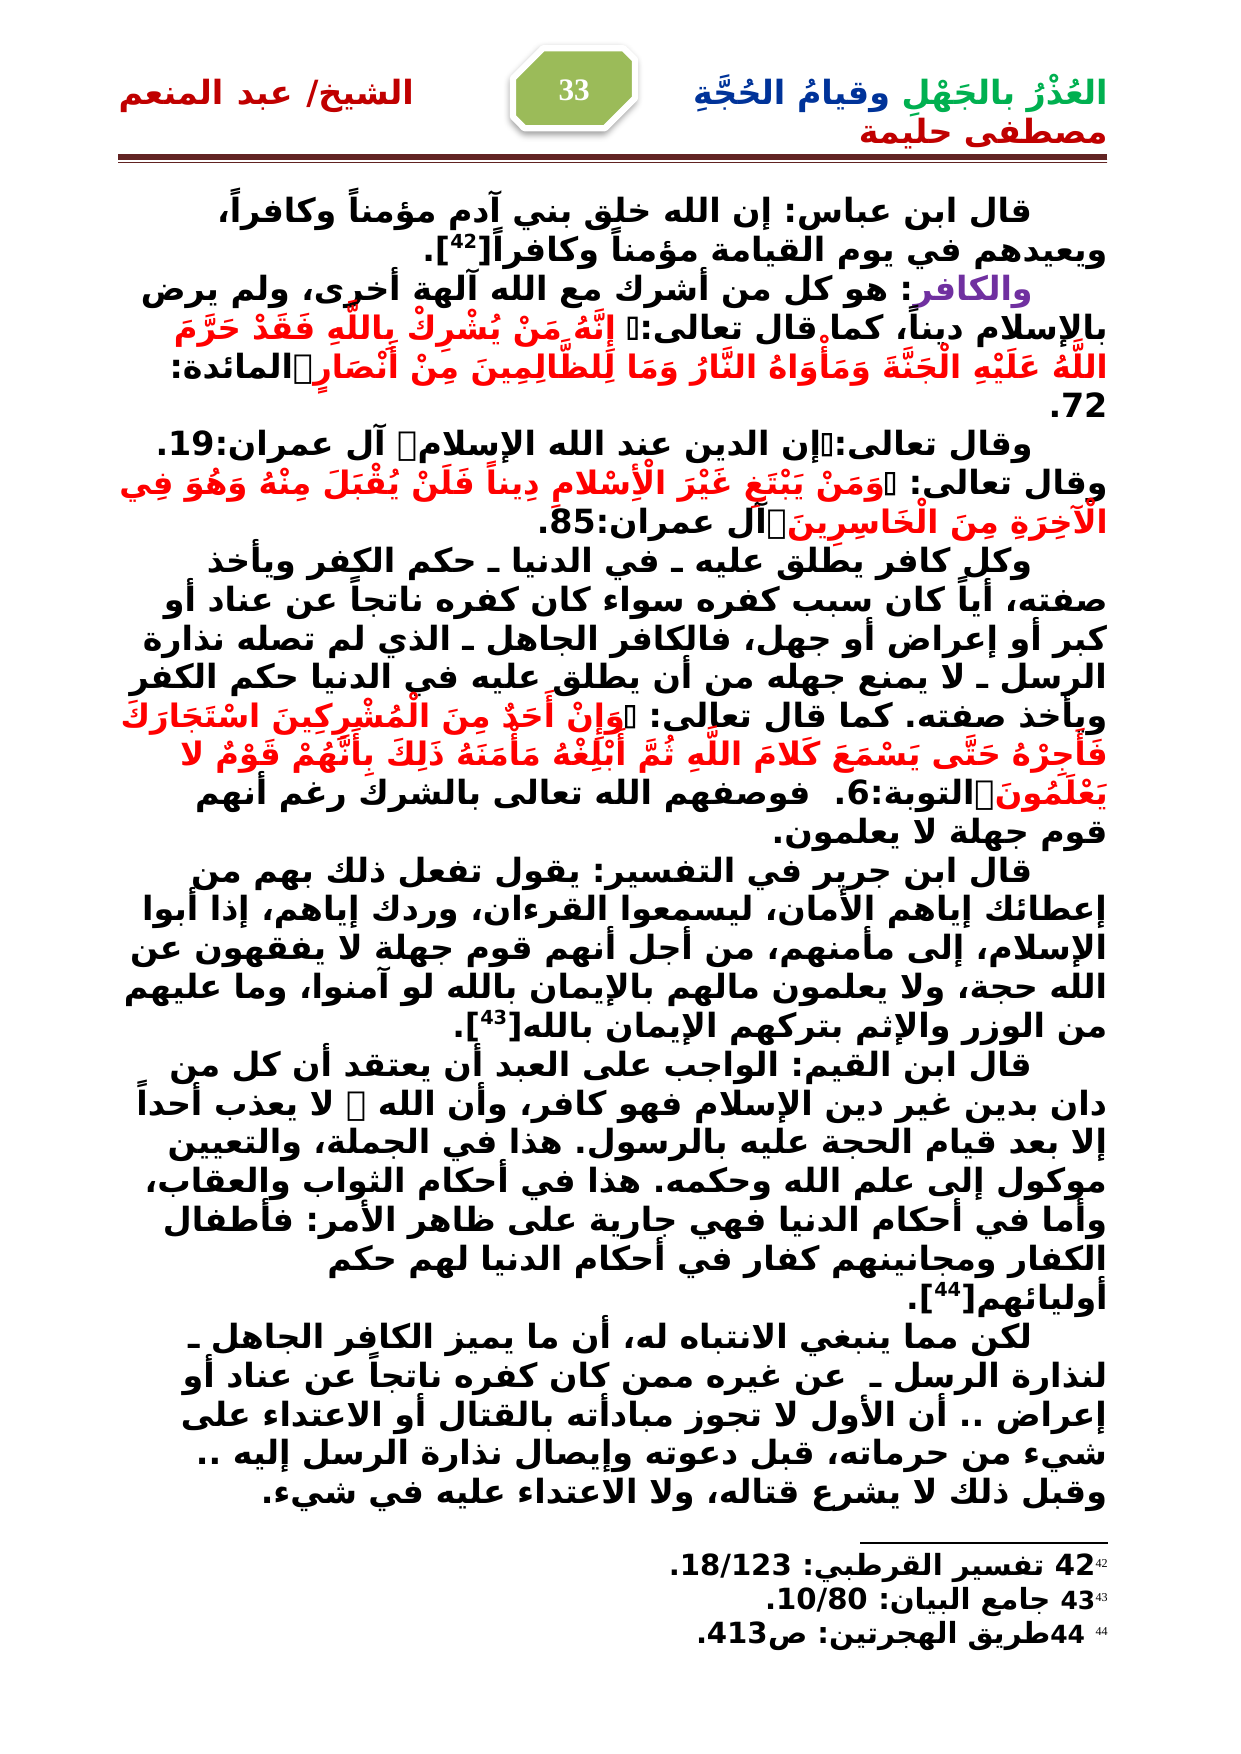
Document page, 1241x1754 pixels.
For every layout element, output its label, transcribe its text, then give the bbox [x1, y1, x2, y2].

text قال ابن القيم: الواجب على العبد أن يعتقد أن كل من دان بدين غير دين الإسلام فهو كافر، وأن الله لا يعذب أحداً إلا بعد قيام الحجة عليه بالرسول. هذا في الجملة، والتعيين موكول إلى علم الله وحكمه. هذا في أحكام الثواب والعقاب، وأما في أحكام الدنيا فهي جارية على ظاهر الأمر: فأطفال الكفار ومجانينهم كفار في أحكام الدنيا لهم حكم أوليائهم[]. [118, 1045, 1107, 1317]
text لكن مما ينبغي الانتباه له، أن ما يميز الكافر الجاهل ـ لنذارة الرسل ـ عن غيره ممن كان كفره ناتجاً‌ عن عناد أو إعراض .. أن الأول لا تجوز مبادأته بالقتال أو الاعتداء على شيء من حرماته، قبل دعوته وإيصال نذارة الرسل إليه .. وقبل ذلك لا يشرع قتاله، ولا الاعتداء عليه في شيء. [118, 1317, 1107, 1512]
text والكافر: هو كل من أشرك مع الله آلهة أخرى، ولم يرض بالإسلام ديناً، كما قال تعالى: إِنَّهُ مَنْ يُشْرِكْ بِاللَّهِ فَقَدْ حَرَّمَ اللَّهُ عَلَيْهِ الْجَنَّةَ وَمَأْوَاهُ النَّارُ وَمَا لِلظَّالِمِينَ مِنْ أَنْصَارٍالمائدة:72. [118, 269, 1107, 425]
text قال ابن جرير في التفسير: يقول تفعل ذلك بهم من إعطائك إياهم الأمان، ليسمعوا القرءان، وردك إياهم، إذا أبوا الإسلام، إلى مأمنهم، من أجل أنهم قوم جهلة لا يفقهون عن الله حجة، ولا يعلمون مالهم بالإيمان بالله لو آمنوا، وما عليهم من الوزر والإثم بتركهم الإيمان بالله[]. [118, 851, 1107, 1045]
text وقال تعالى:إن الدين عند الله الإسلام آل عمران:19. وقال تعالى: وَمَنْ يَبْتَغِ غَيْرَ الْأِسْلامِ دِيناً فَلَنْ يُقْبَلَ مِنْهُ وَهُوَ فِي الْآخِرَةِ مِنَ الْخَاسِرِينَآل عمران:85. [118, 425, 1107, 541]
text وكل كافر يطلق عليه ـ في الدنيا ـ حكم الكفر ويأخذ صفته، أياً كان سبب كفره سواء كان كفره ناتجاً عن عناد أو كبر أو إعراض أو جهل، فالكافر الجاهل ـ الذي لم تصله نذارة الرسل ـ لا يمنع جهله من أن يطلق عليه في الدنيا حكم الكفر ويأخذ صفته. كما قال تعالى: وَإِنْ أَحَدٌ مِنَ الْمُشْرِكِينَ اسْتَجَارَكَ فَأَجِرْهُ حَتَّى يَسْمَعَ كَلامَ اللَّهِ ثُمَّ أَبْلِغْهُ مَأْمَنَهُ ذَلِكَ بِأَنَّهُمْ قَوْمٌ لا يَعْلَمُونَالتوبة:6. فوصفهم الله تعالى بالشرك رغم أنهم قوم جهلة لا يعلمون. [118, 541, 1107, 851]
text قال ابن عباس: إن الله خلق بني آدم مؤمناً وكافراً، ويعيدهم في يوم القيامة مؤمناً وكافراً[]. [118, 192, 1107, 269]
